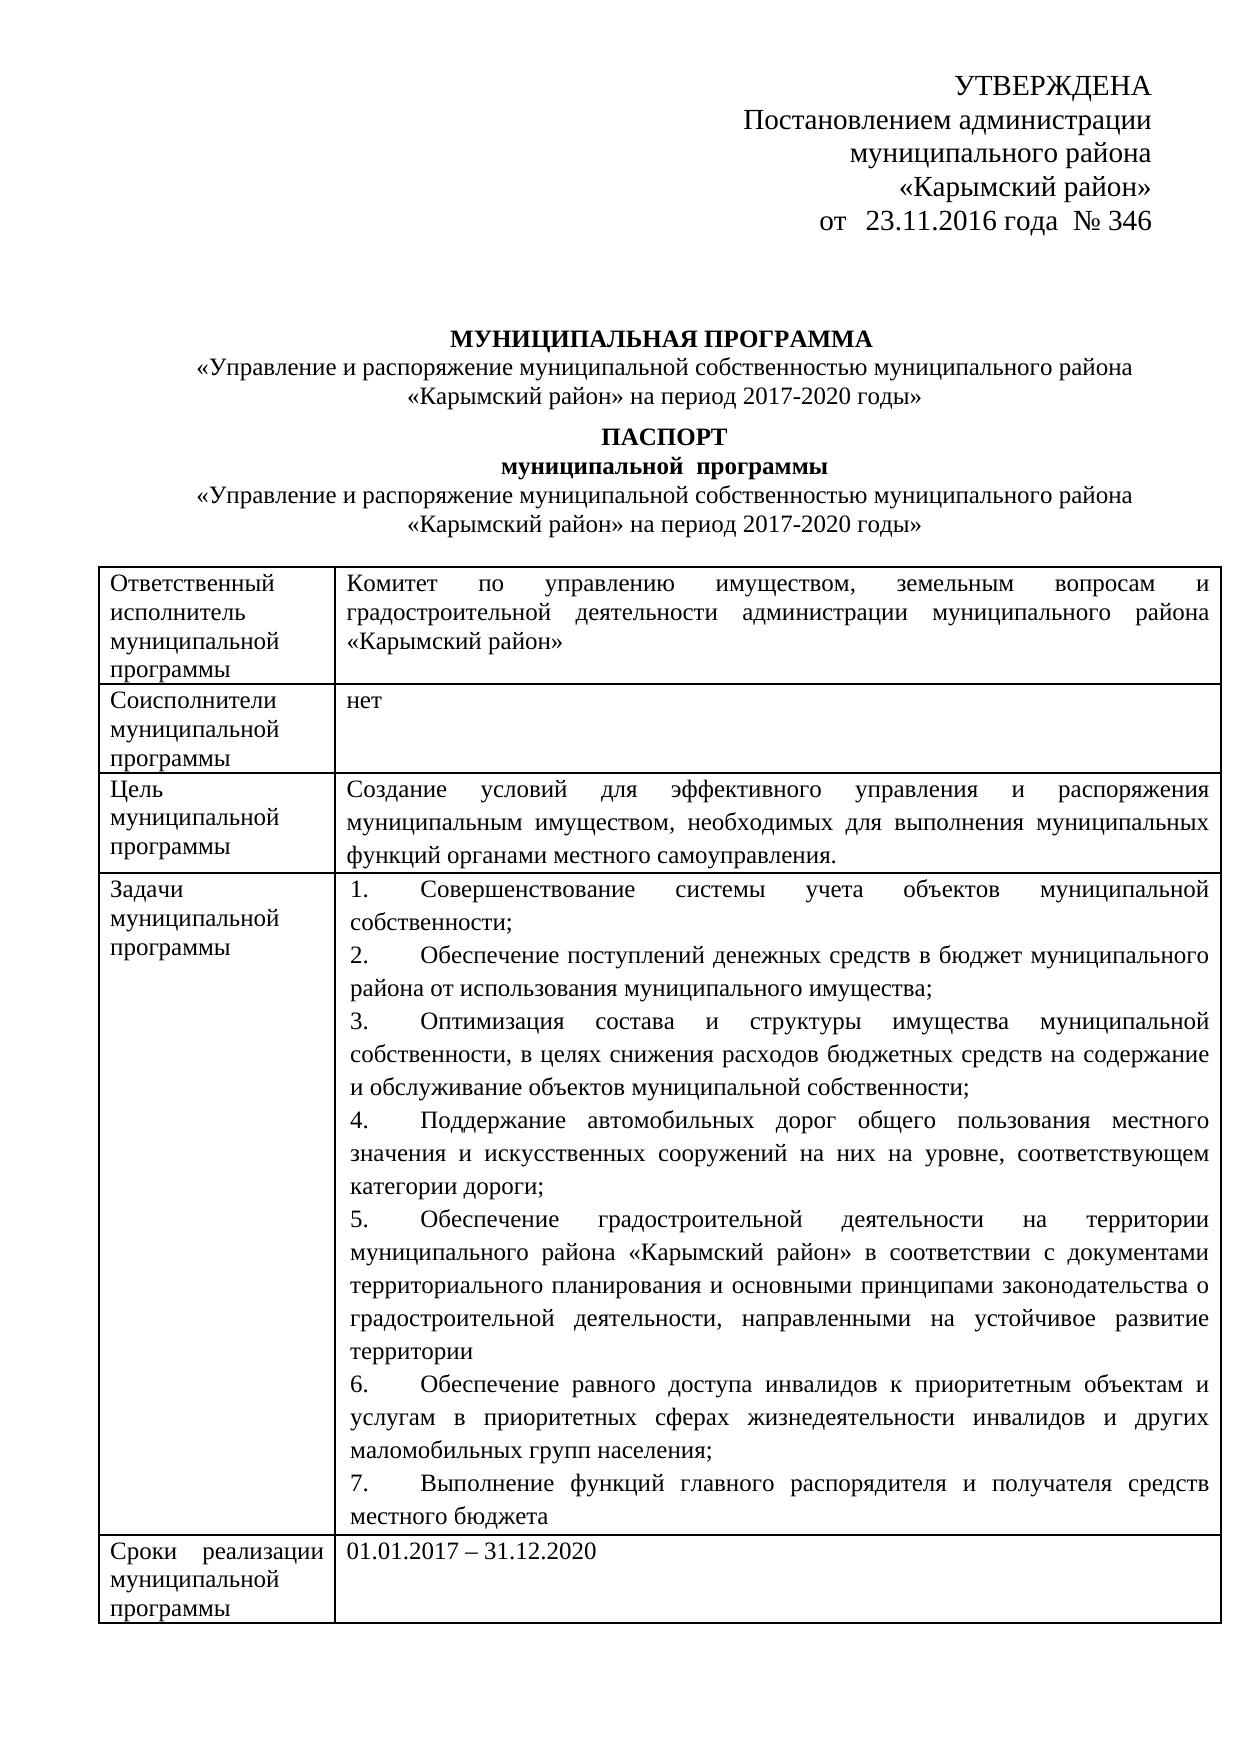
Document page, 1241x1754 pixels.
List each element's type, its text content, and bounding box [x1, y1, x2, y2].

text муниципальной программы [177, 451, 1152, 480]
table_cell Соисполнители муниципальной программы [100, 685, 334, 772]
text МУНИЦИПАЛЬНАЯ ПРОГРАММА «Управление и распоряжение муниципальной собственностью муниципального района «Карымский район» на период 2017-2020 годы» [177, 324, 1152, 410]
table_cell Задачи муниципальной программы [100, 874, 334, 1534]
table_cell Совершенствование системы учета объектов муниципальной собственности; Обеспечение поступлений денежных средств в бюджет муниципального района от использования муниципального имущества; Оптимизация состава и структуры имущества муниципальной собственности, в целях снижения расходов бюджетных средств на содержание и обслуживание объектов муниципальной собственности; Поддержание автомобильных дорог общего пользования местного значения и искусственных сооружений на них на уровне, соответствующем категории дороги; Обеспечение градостроительной деятельности на территории муниципального района «Карымский район» в соответствии с документами территориального планирования и основными принципами законодательства о градостроительной деятельности, направленными на устойчивое развитие территории Обеспечение равного доступа инвалидов к приоритетным объектам и услугам в приоритетных сферах жизнедеятельности инвалидов и других маломобильных групп населения; Выполнение функций главного распорядителя и получателя средств местного бюджета [336, 874, 1220, 1534]
table_cell нет [336, 685, 1220, 772]
text УТВЕРЖДЕНА [721, 68, 1152, 102]
text «Карымский район» [721, 169, 1152, 203]
table_cell Цель муниципальной программы [100, 774, 334, 872]
table_header Ответственный исполнитель муниципальной программы [100, 568, 334, 683]
text ПАСПОРТ [177, 422, 1152, 451]
table_cell Создание условий для эффективного управления и распоряжения муниципальным имуществом, необходимых для выполнения муниципальных функций органами местного самоуправления. [336, 774, 1220, 872]
text Постановлением администрации [721, 102, 1152, 136]
text от 23.11.2016 года № 346 [721, 203, 1152, 236]
text «Управление и распоряжение муниципальной собственностью муниципального района «Карымский район» на период 2017-2020 годы» [177, 480, 1152, 537]
table_header Комитет по управлению имуществом, земельным вопросам и градостроительной деятельности администрации муниципального района «Карымский район» [336, 568, 1220, 683]
text муниципального района [721, 136, 1152, 169]
table_cell Сроки реализации муниципальной программы [100, 1536, 334, 1622]
table_cell 01.01.2017 – 31.12.2020 [336, 1536, 1220, 1622]
